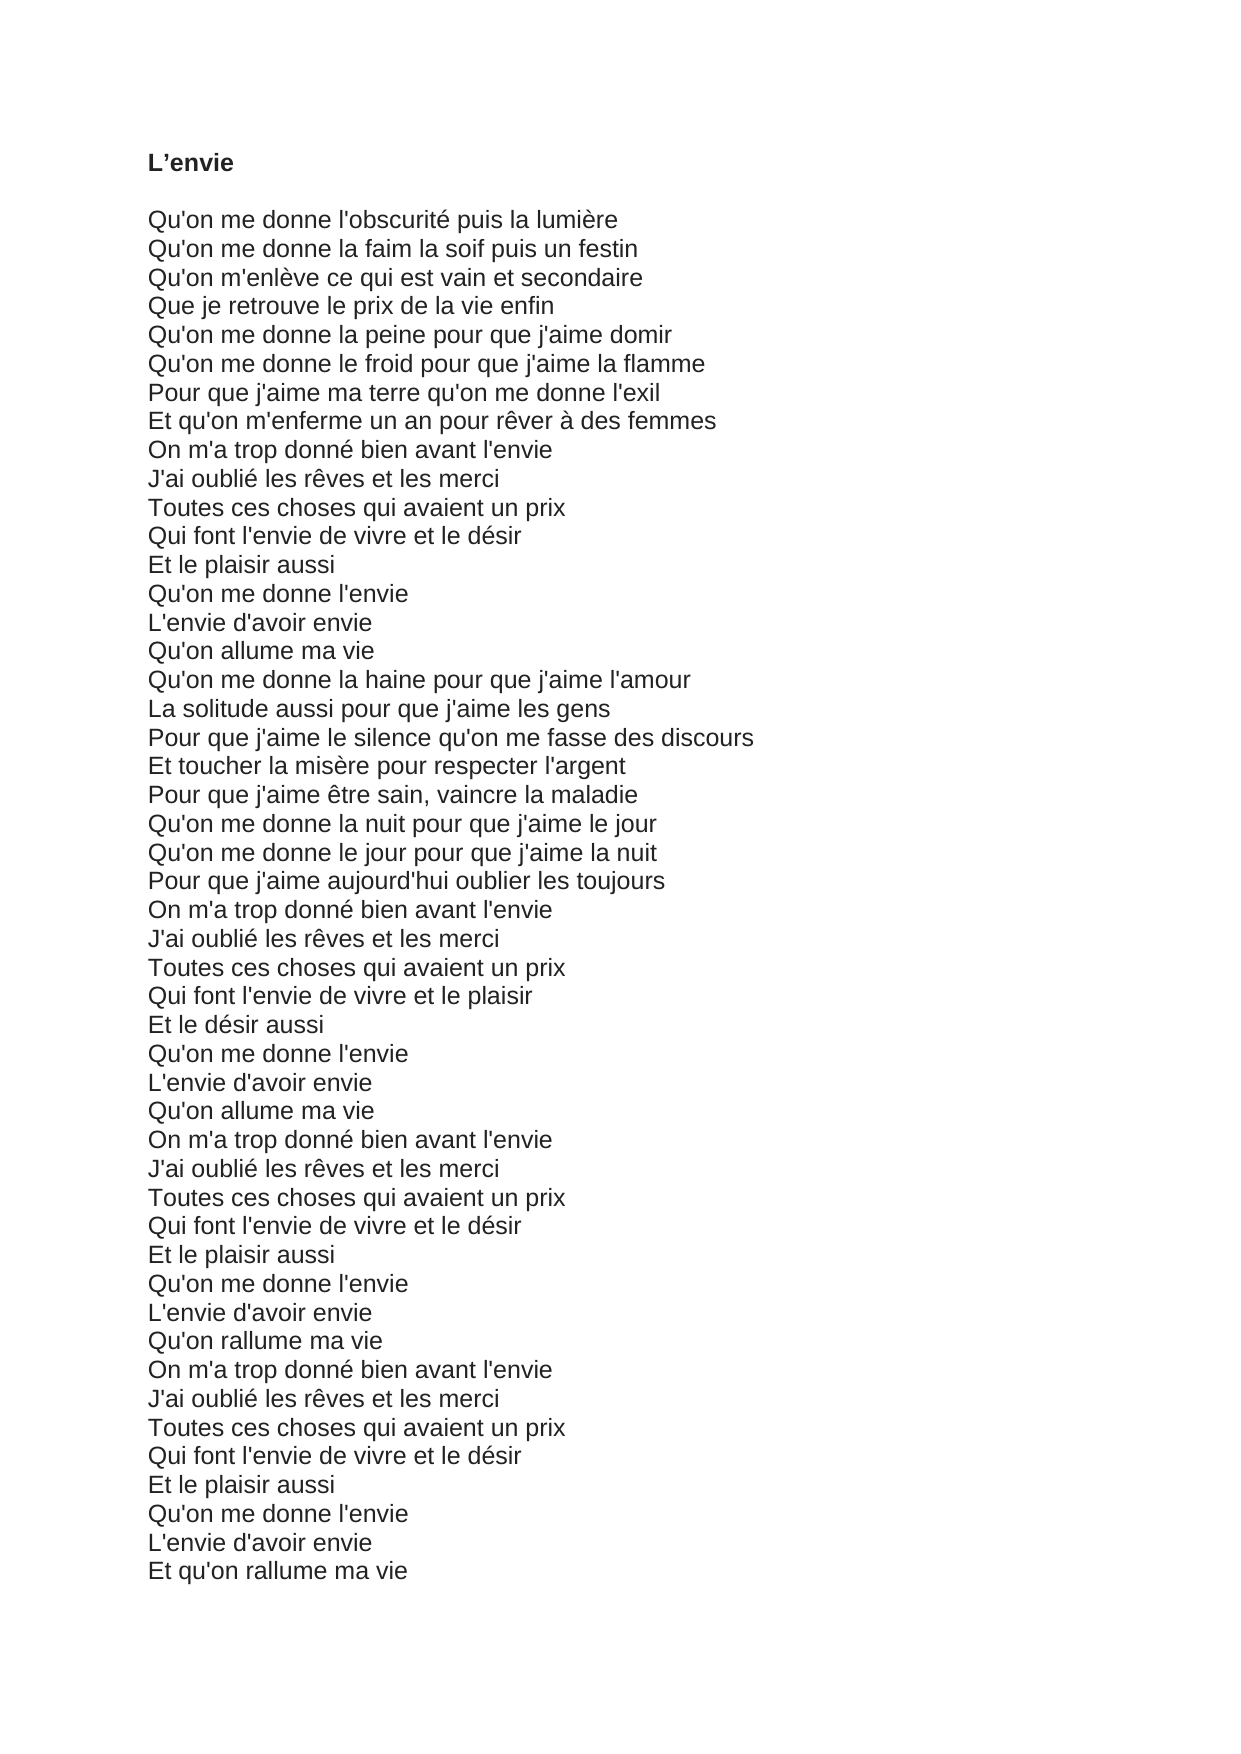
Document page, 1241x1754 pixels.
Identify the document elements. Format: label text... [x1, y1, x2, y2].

text On m'a trop donné bien avant l'envie J'ai oublié les rêves et les merci Toutes ces choses qui avaient un prix Qui font l'envie de vivre et le plaisir Et le désir aussi Qu'on me donne l'envie L'envie d'avoir envie Qu'on allume ma vie On m'a trop donné bien avant l'envie J'ai oublié les rêves et les merci Toutes ces choses qui avaient un prix Qui font l'envie de vivre et le désir Et le plaisir aussi Qu'on me donne l'envie L'envie d'avoir envie Qu'on rallume ma vie On m'a trop donné bien avant l'envie J'ai oublié les rêves et les merci Toutes ces choses qui avaient un prix Qui font l'envie de vivre et le désir Et le plaisir aussi Qu'on me donne l'envie L'envie d'avoir envie Et qu'on rallume ma vie [148, 895, 1093, 1585]
text Qu'on me donne la haine pour que j'aime l'amour La solitude aussi pour que j'aime les gens Pour que j'aime le silence qu'on me fasse des discours Et toucher la misère pour respecter l'argent Pour que j'aime être sain, vaincre la maladie Qu'on me donne la nuit pour que j'aime le jour Qu'on me donne le jour pour que j'aime la nuit Pour que j'aime aujourd'hui oublier les toujours [148, 665, 1093, 895]
text L’envie [148, 148, 1093, 176]
text Qu'on me donne l'obscurité puis la lumière Qu'on me donne la faim la soif puis un festin Qu'on m'enlève ce qui est vain et secondaire Que je retrouve le prix de la vie enfin Qu'on me donne la peine pour que j'aime domir Qu'on me donne le froid pour que j'aime la flamme Pour que j'aime ma terre qu'on me donne l'exil Et qu'on m'enferme un an pour rêver à des femmes [148, 205, 1093, 435]
text On m'a trop donné bien avant l'envie J'ai oublié les rêves et les merci Toutes ces choses qui avaient un prix Qui font l'envie de vivre et le désir Et le plaisir aussi Qu'on me donne l'envie L'envie d'avoir envie Qu'on allume ma vie [148, 435, 1093, 665]
